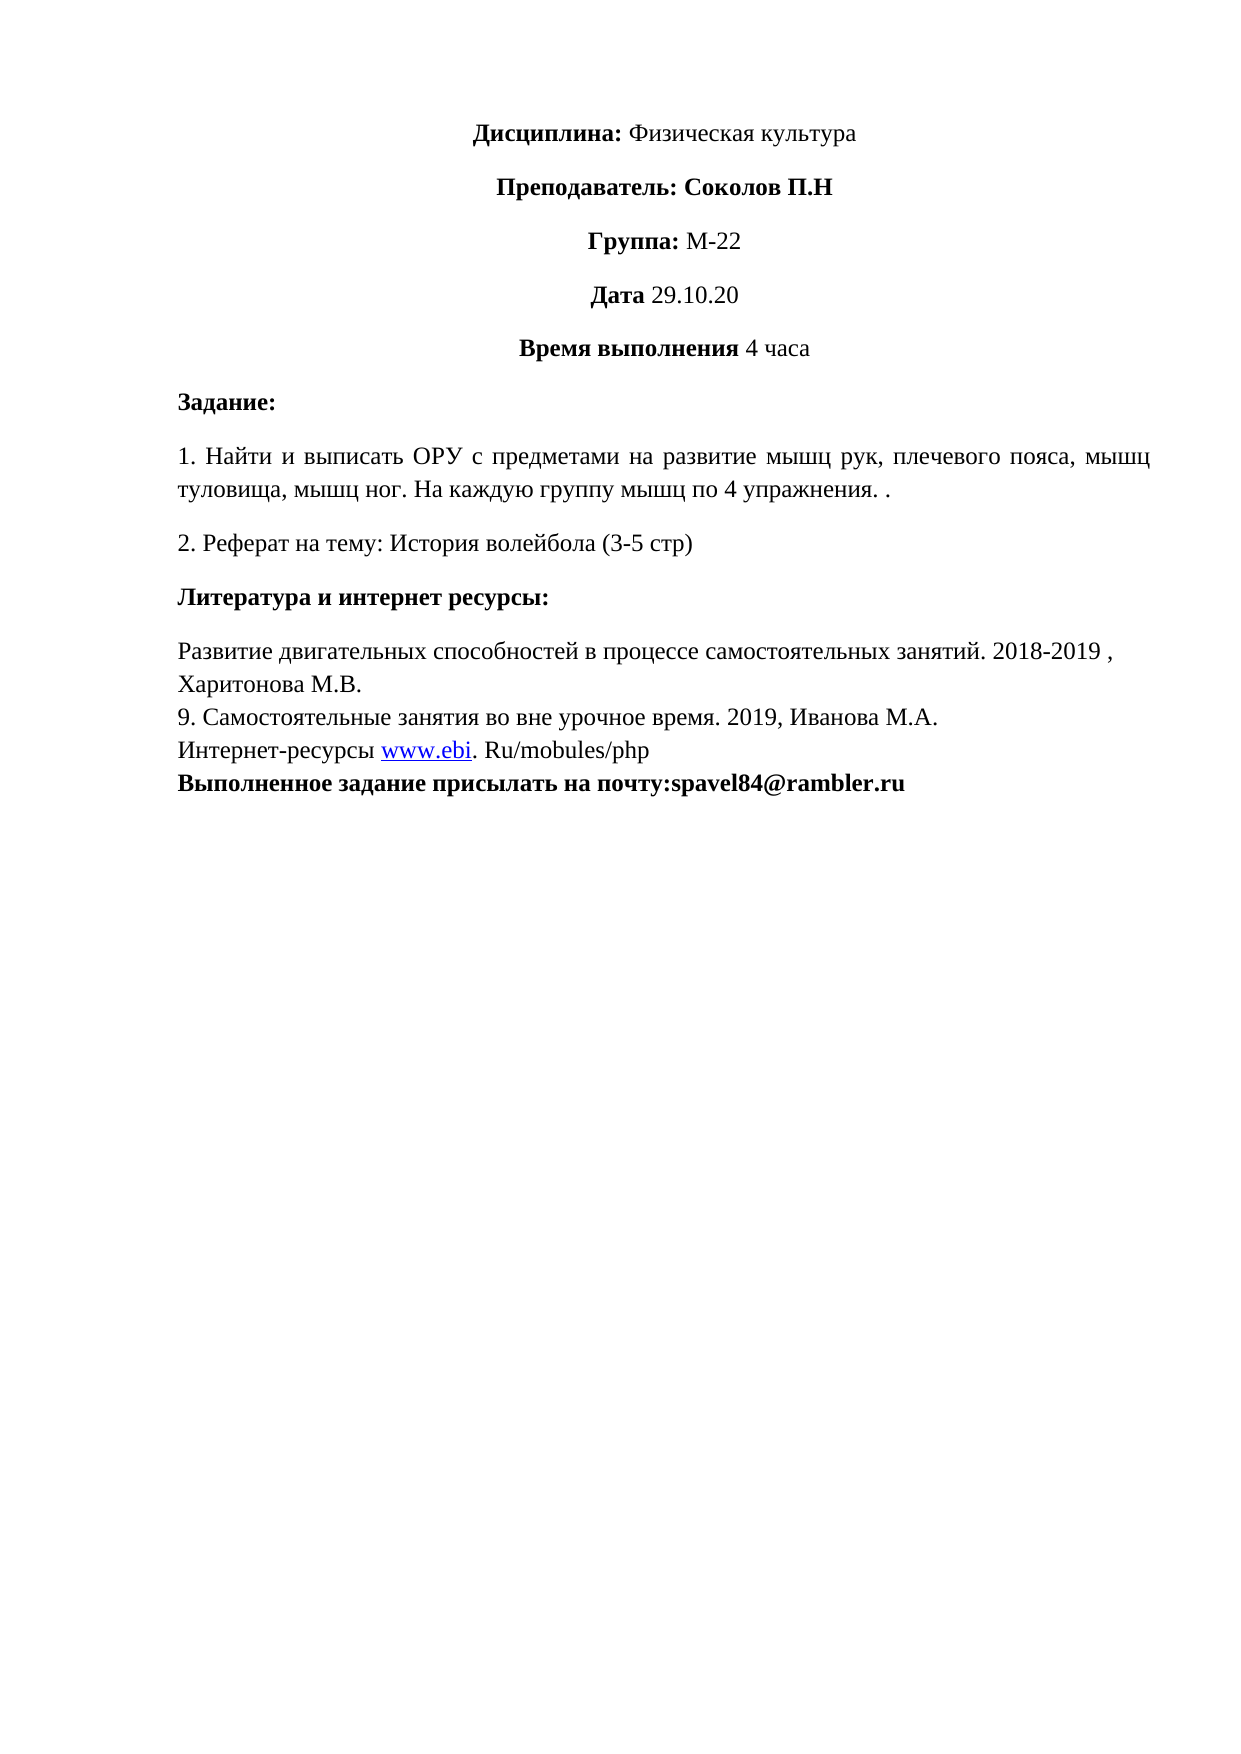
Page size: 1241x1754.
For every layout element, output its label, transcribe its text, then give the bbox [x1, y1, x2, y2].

text 1. Найти и выписать ОРУ с предметами на развитие мышц рук, плечевого пояса, мышц туловища, мышц ног. На каждую группу мышц по 4 упражнения. . [177, 441, 1152, 503]
text 9. Самостоятельные занятия во вне урочное время. 2019, Иванова М.А. [177, 702, 1152, 731]
text Дисциплина: Физическая культура [177, 118, 1152, 147]
text Группа: М-22 [177, 226, 1152, 254]
text Литература и интернет ресурсы: [177, 582, 1152, 611]
text Развитие двигательных способностей в процессе самостоятельных занятий. 2018-2019 , Харитонова М.В. [177, 636, 1152, 698]
text Время выполнения 4 часа [177, 333, 1152, 362]
text Дата 29.10.20 [177, 280, 1152, 308]
text Преподаватель: Соколов П.Н [177, 172, 1152, 201]
text 2. Реферат на тему: История волейбола (3-5 стр) [177, 528, 1152, 557]
text Задание: [177, 387, 1152, 416]
text Выполненное задание присылать на почту:spavel84@rambler.ru [177, 768, 1152, 797]
text Интернет-ресурсы www.ebi. Ru/mobules/php [177, 735, 1152, 764]
